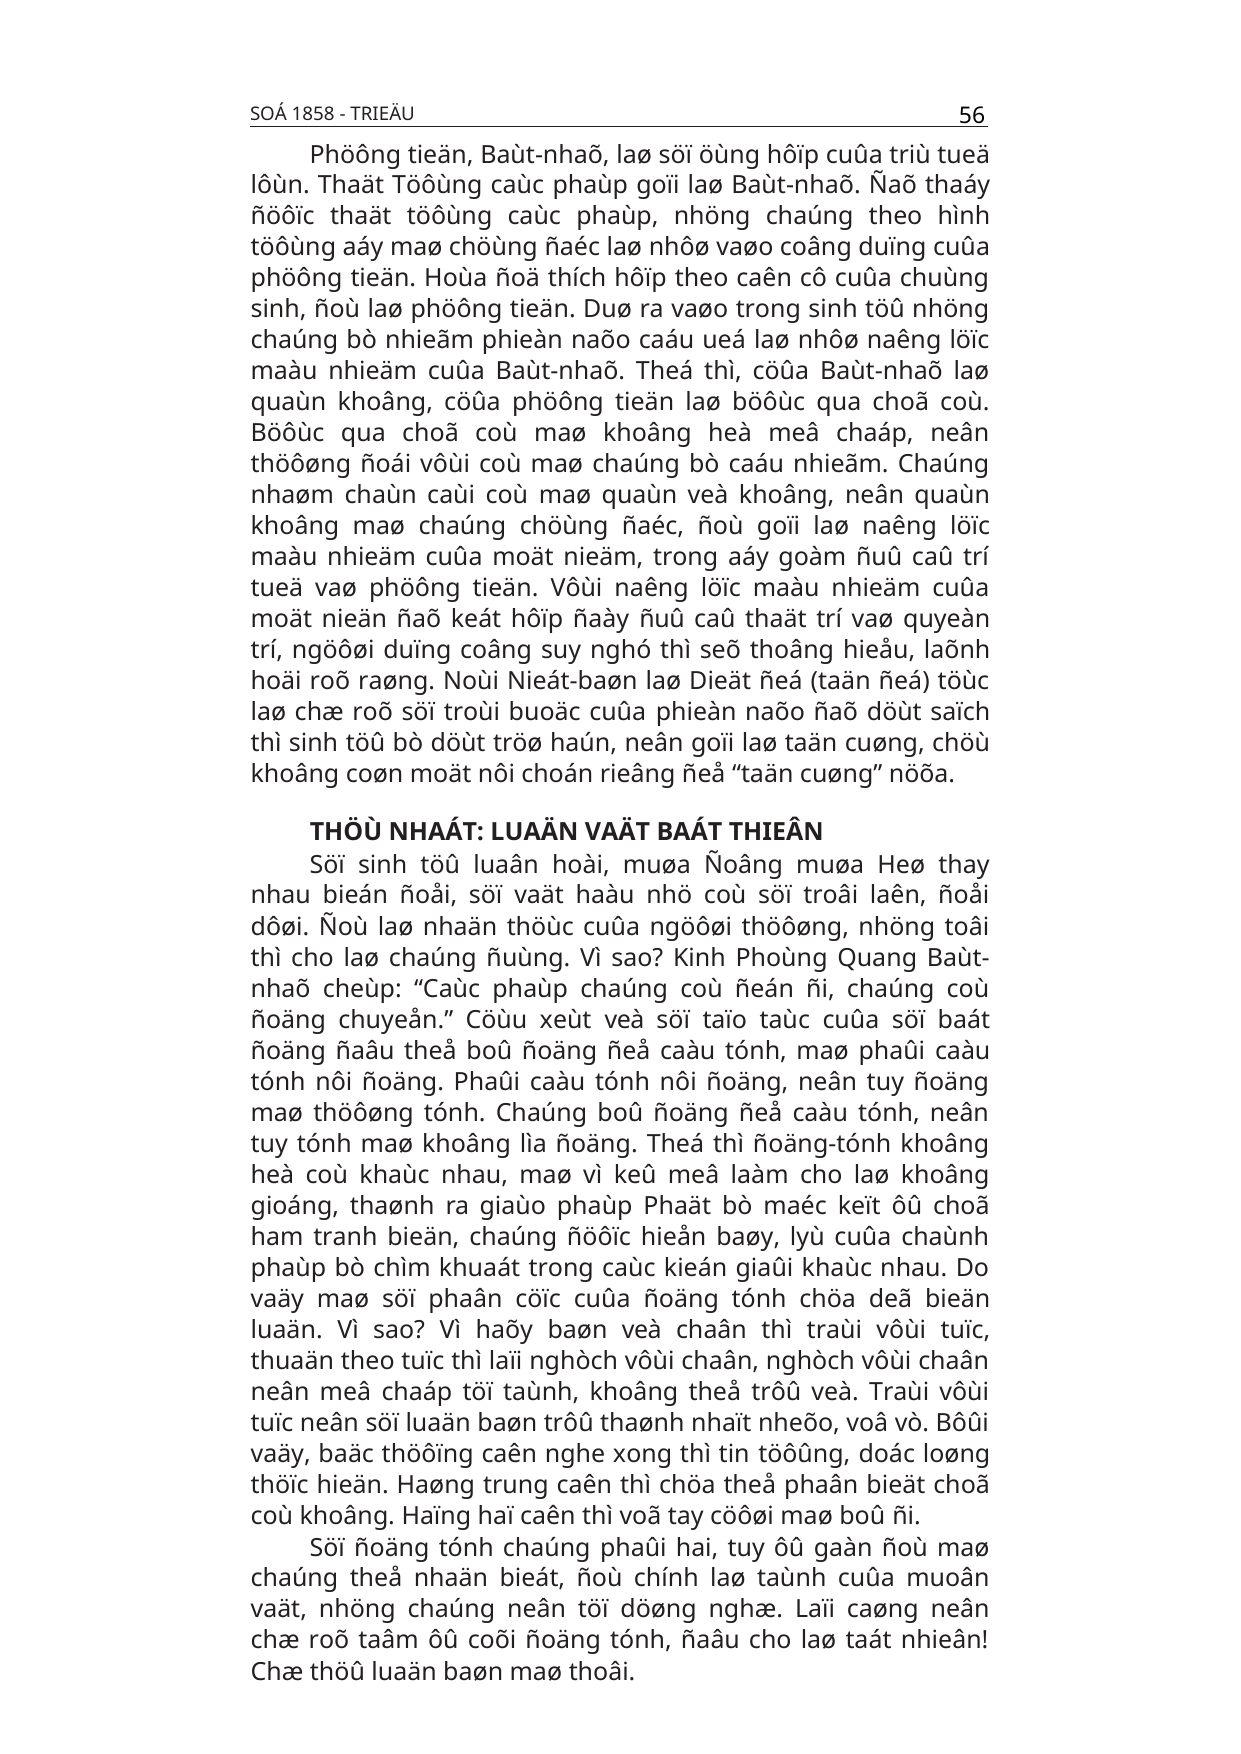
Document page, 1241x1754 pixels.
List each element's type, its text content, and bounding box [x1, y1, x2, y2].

text Söï sinh töû luaân hoài, muøa Ñoâng muøa Heø thay nhau bieán ñoåi, söï vaät haàu nhö coù söï troâi laên, ñoåi dôøi. Ñoù laø nhaän thöùc cuûa ngöôøi thöôøng, nhöng toâi thì cho laø chaúng ñuùng. Vì sao? Kinh Phoùng Quang Baùt-nhaõ cheùp: “Caùc phaùp chaúng coù ñeán ñi, chaúng coù ñoäng chuyeån.” Cöùu xeùt veà söï taïo taùc cuûa söï baát ñoäng ñaâu theå boû ñoäng ñeå caàu tónh, maø phaûi caàu tónh nôi ñoäng. Phaûi caàu tónh nôi ñoäng, neân tuy ñoäng maø thöôøng tónh. Chaúng boû ñoäng ñeå caàu tónh, neân tuy tónh maø khoâng lìa ñoäng. Theá thì ñoäng-tónh khoâng heà coù khaùc nhau, maø vì keû meâ laàm cho laø khoâng gioáng, thaønh ra giaùo phaùp Phaät bò maéc keït ôû choã ham tranh bieän, chaúng ñöôïc hieån baøy, lyù cuûa chaùnh phaùp bò chìm khuaát trong caùc kieán giaûi khaùc nhau. Do vaäy maø söï phaân cöïc cuûa ñoäng tónh chöa deã bieän luaän. Vì sao? Vì haõy baøn veà chaân thì traùi vôùi tuïc, thuaän theo tuïc thì laïi nghòch vôùi chaân, nghòch vôùi chaân neân meâ chaáp töï taùnh, khoâng theå trôû veà. Traùi vôùi tuïc neân söï luaän baøn trôû thaønh nhaït nheõo, voâ vò. Bôûi vaäy, baäc thöôïng caên nghe xong thì tin töôûng, doác loøng thöïc hieän. Haøng trung caên thì chöa theå phaân bieät choã coù khoâng. Haïng haï caên thì voã tay cöôøi maø boû ñi. [250, 849, 990, 1532]
subtitle THÖÙ NHAÁT: LUAÄN VAÄT BAÁT THIEÂN [309, 814, 1092, 847]
text Söï ñoäng tónh chaúng phaûi hai, tuy ôû gaàn ñoù maø chaúng theå nhaän bieát, ñoù chính laø taùnh cuûa muoân vaät, nhöng chaúng neân töï döøng nghæ. Laïi caøng neân chæ roõ taâm ôû coõi ñoäng tónh, ñaâu cho laø taát nhieân! Chæ thöû luaän baøn maø thoâi. [250, 1532, 990, 1687]
text Phöông tieän, Baùt-nhaõ, laø söï öùng hôïp cuûa triù tueä lôùn. Thaät Töôùng caùc phaùp goïi laø Baùt-nhaõ. Ñaõ thaáy ñöôïc thaät töôùng caùc phaùp, nhöng chaúng theo hình töôùng aáy maø chöùng ñaéc laø nhôø vaøo coâng duïng cuûa phöông tieän. Hoùa ñoä thích hôïp theo caên cô cuûa chuùng sinh, ñoù laø phöông tieän. Duø ra vaøo trong sinh töû nhöng chaúng bò nhieãm phieàn naõo caáu ueá laø nhôø naêng löïc maàu nhieäm cuûa Baùt-nhaõ. Theá thì, cöûa Baùt-nhaõ laø quaùn khoâng, cöûa phöông tieän laø böôùc qua choã coù. Böôùc qua choã coù maø khoâng heà meâ chaáp, neân thöôøng ñoái vôùi coù maø chaúng bò caáu nhieãm. Chaúng nhaøm chaùn caùi coù maø quaùn veà khoâng, neân quaùn khoâng maø chaúng chöùng ñaéc, ñoù goïi laø naêng löïc maàu nhieäm cuûa moät nieäm, trong aáy goàm ñuû caû trí tueä vaø phöông tieän. Vôùi naêng löïc maàu nhieäm cuûa moät nieän ñaõ keát hôïp ñaày ñuû caû thaät trí vaø quyeàn trí, ngöôøi duïng coâng suy nghó thì seõ thoâng hieåu, laõnh hoäi roõ raøng. Noùi Nieát-baøn laø Dieät ñeá (taän ñeá) töùc laø chæ roõ söï troùi buoäc cuûa phieàn naõo ñaõ döùt saïch thì sinh töû bò döùt tröø haún, neân goïi laø taän cuøng, chöù khoâng coøn moät nôi choán rieâng ñeå “taän cuøng” nöõa. [250, 138, 990, 790]
